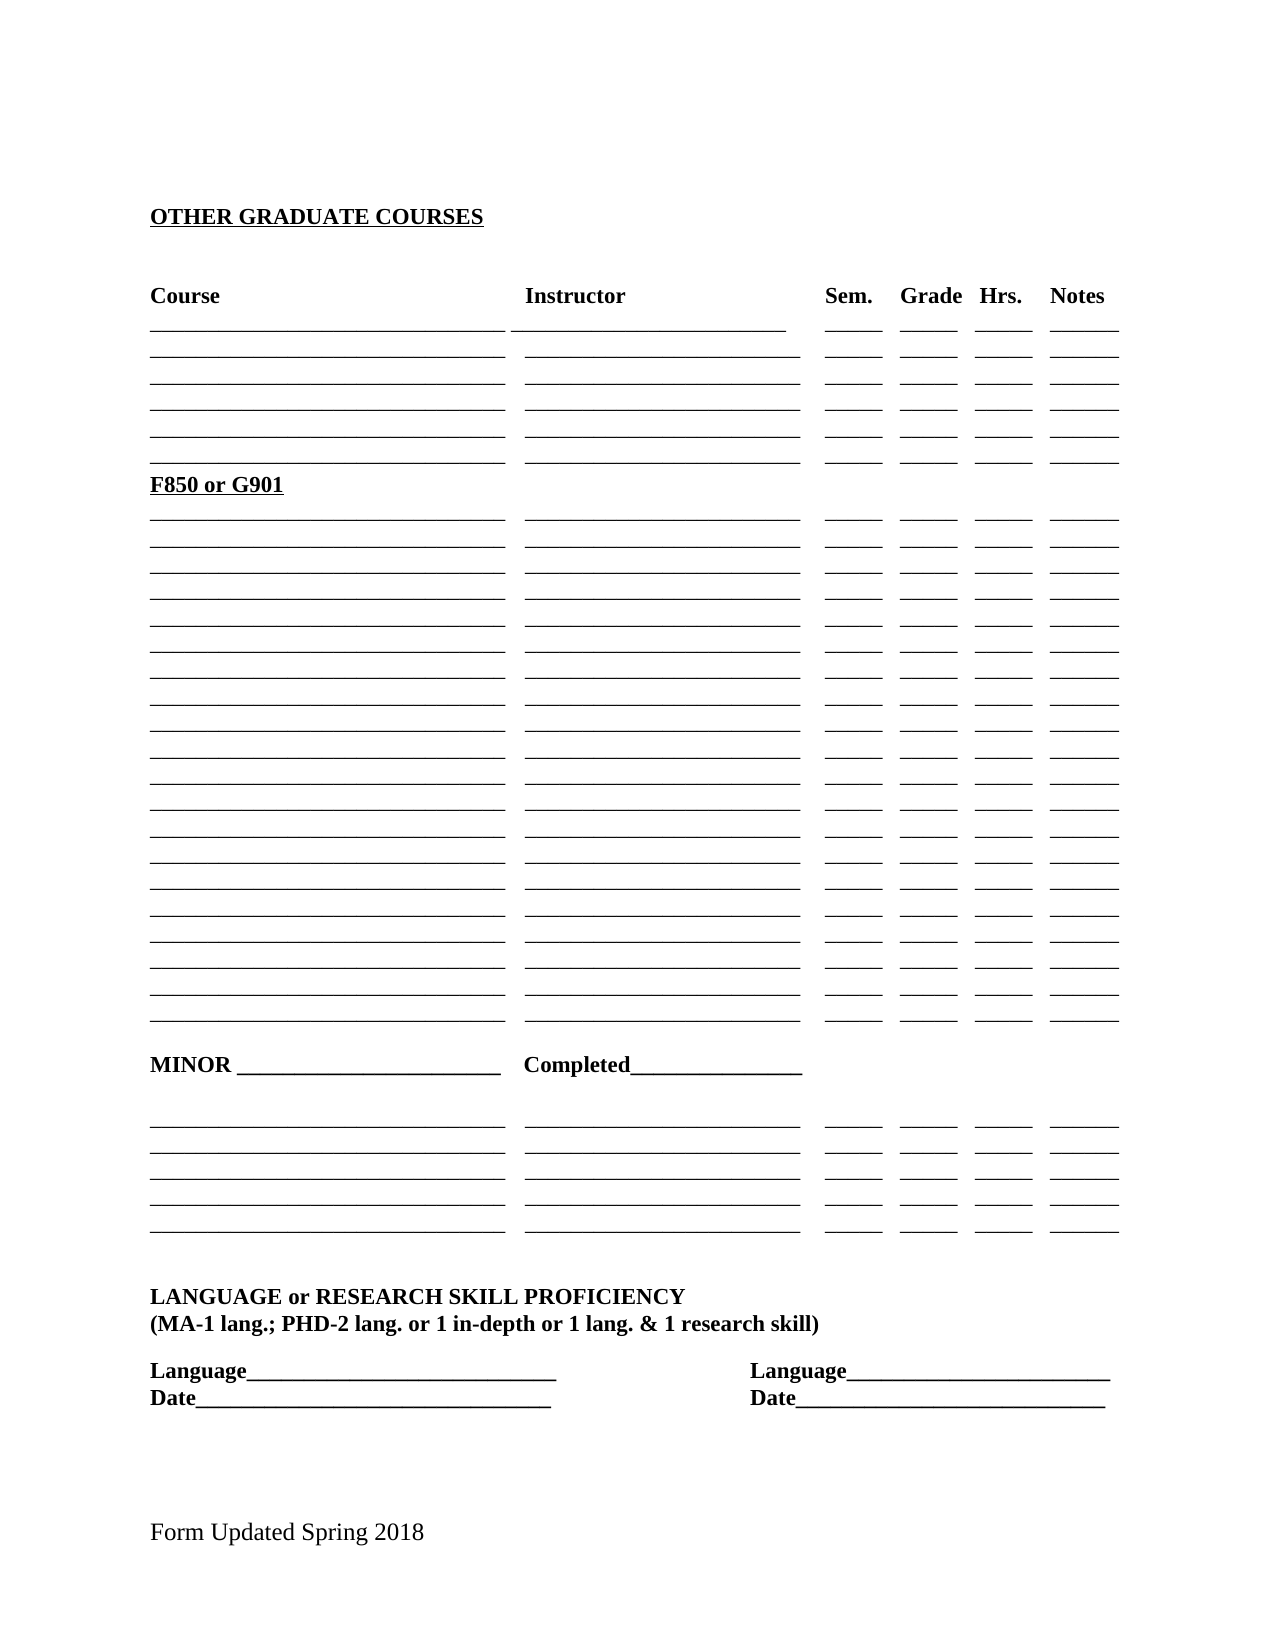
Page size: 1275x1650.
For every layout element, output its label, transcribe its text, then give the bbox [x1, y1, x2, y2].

text (MA-1 lang.; PHD-2 lang. or 1 in-depth or 1 lang. & 1 research skill) [150, 1309, 1125, 1336]
text Date_______________________________ Date___________________________ [150, 1384, 1125, 1410]
text MINOR _______________________ Completed_______________ [150, 1051, 1125, 1077]
text OTHER GRADUATE COURSES [150, 203, 1125, 282]
text _______________________________ ________________________ _____ _____ _____ ______ [150, 814, 1125, 840]
text _______________________________ ________________________ _____ _____ _____ ______ [150, 866, 1125, 893]
text _______________________________ ________________________ _____ _____ _____ ______ [150, 840, 1125, 866]
text _______________________________ ________________________ _____ _____ _____ ______ [150, 497, 1125, 524]
text Language___________________________ Language_______________________ [150, 1357, 1125, 1384]
text _______________________________ ________________________ _____ _____ _____ ______ [150, 787, 1125, 814]
text _______________________________ ________________________ _____ _____ _____ ______ [150, 1103, 1125, 1130]
text _______________________________ ________________________ _____ _____ _____ ______ [150, 1156, 1125, 1183]
text Course Instructor Sem. Grade Hrs. Notes [150, 282, 1125, 308]
text _______________________________ ________________________ _____ _____ _____ ______ [150, 603, 1125, 629]
text _______________________________ ________________________ _____ _____ _____ ______ [150, 656, 1125, 682]
text _______________________________ ________________________ _____ _____ _____ ______ [150, 893, 1125, 919]
text LANGUAGE or RESEARCH SKILL PROFICIENCY [150, 1283, 1125, 1309]
text _______________________________ ________________________ _____ _____ _____ ______ [150, 629, 1125, 656]
text _______________________________ ________________________ _____ _____ _____ ______ [150, 682, 1125, 708]
text _______________________________ ________________________ _____ _____ _____ ______ [150, 919, 1125, 945]
text _______________________________ ________________________ _____ _____ _____ ______ [150, 308, 1125, 334]
text _______________________________ ________________________ _____ _____ _____ ______ [150, 972, 1125, 998]
text _______________________________ ________________________ _____ _____ _____ ______ [150, 1183, 1125, 1209]
text _______________________________ ________________________ _____ _____ _____ ______ [150, 550, 1125, 576]
text _______________________________ ________________________ _____ _____ _____ ______ [150, 576, 1125, 603]
text _______________________________ ________________________ _____ _____ _____ ______ [150, 734, 1125, 761]
text _______________________________ ________________________ _____ _____ _____ ______ [150, 761, 1125, 787]
text _______________________________ ________________________ _____ _____ _____ ______ [150, 1209, 1125, 1235]
text _______________________________ ________________________ _____ _____ _____ ______ [150, 945, 1125, 972]
text _______________________________ ________________________ _____ _____ _____ ______ [150, 334, 1125, 361]
text _______________________________ ________________________ _____ _____ _____ ______ [150, 1130, 1125, 1156]
text _______________________________ ________________________ _____ _____ _____ ______ [150, 440, 1125, 466]
text _______________________________ ________________________ _____ _____ _____ ______ [150, 998, 1125, 1024]
text _______________________________ ________________________ _____ _____ _____ ______ [150, 387, 1125, 413]
text _______________________________ ________________________ _____ _____ _____ ______ [150, 708, 1125, 734]
text _______________________________ ________________________ _____ _____ _____ ______ [150, 524, 1125, 550]
text _______________________________ ________________________ _____ _____ _____ ______ [150, 413, 1125, 440]
text _______________________________ ________________________ _____ _____ _____ ______ [150, 361, 1125, 387]
text F850 or G901 [150, 471, 1125, 497]
